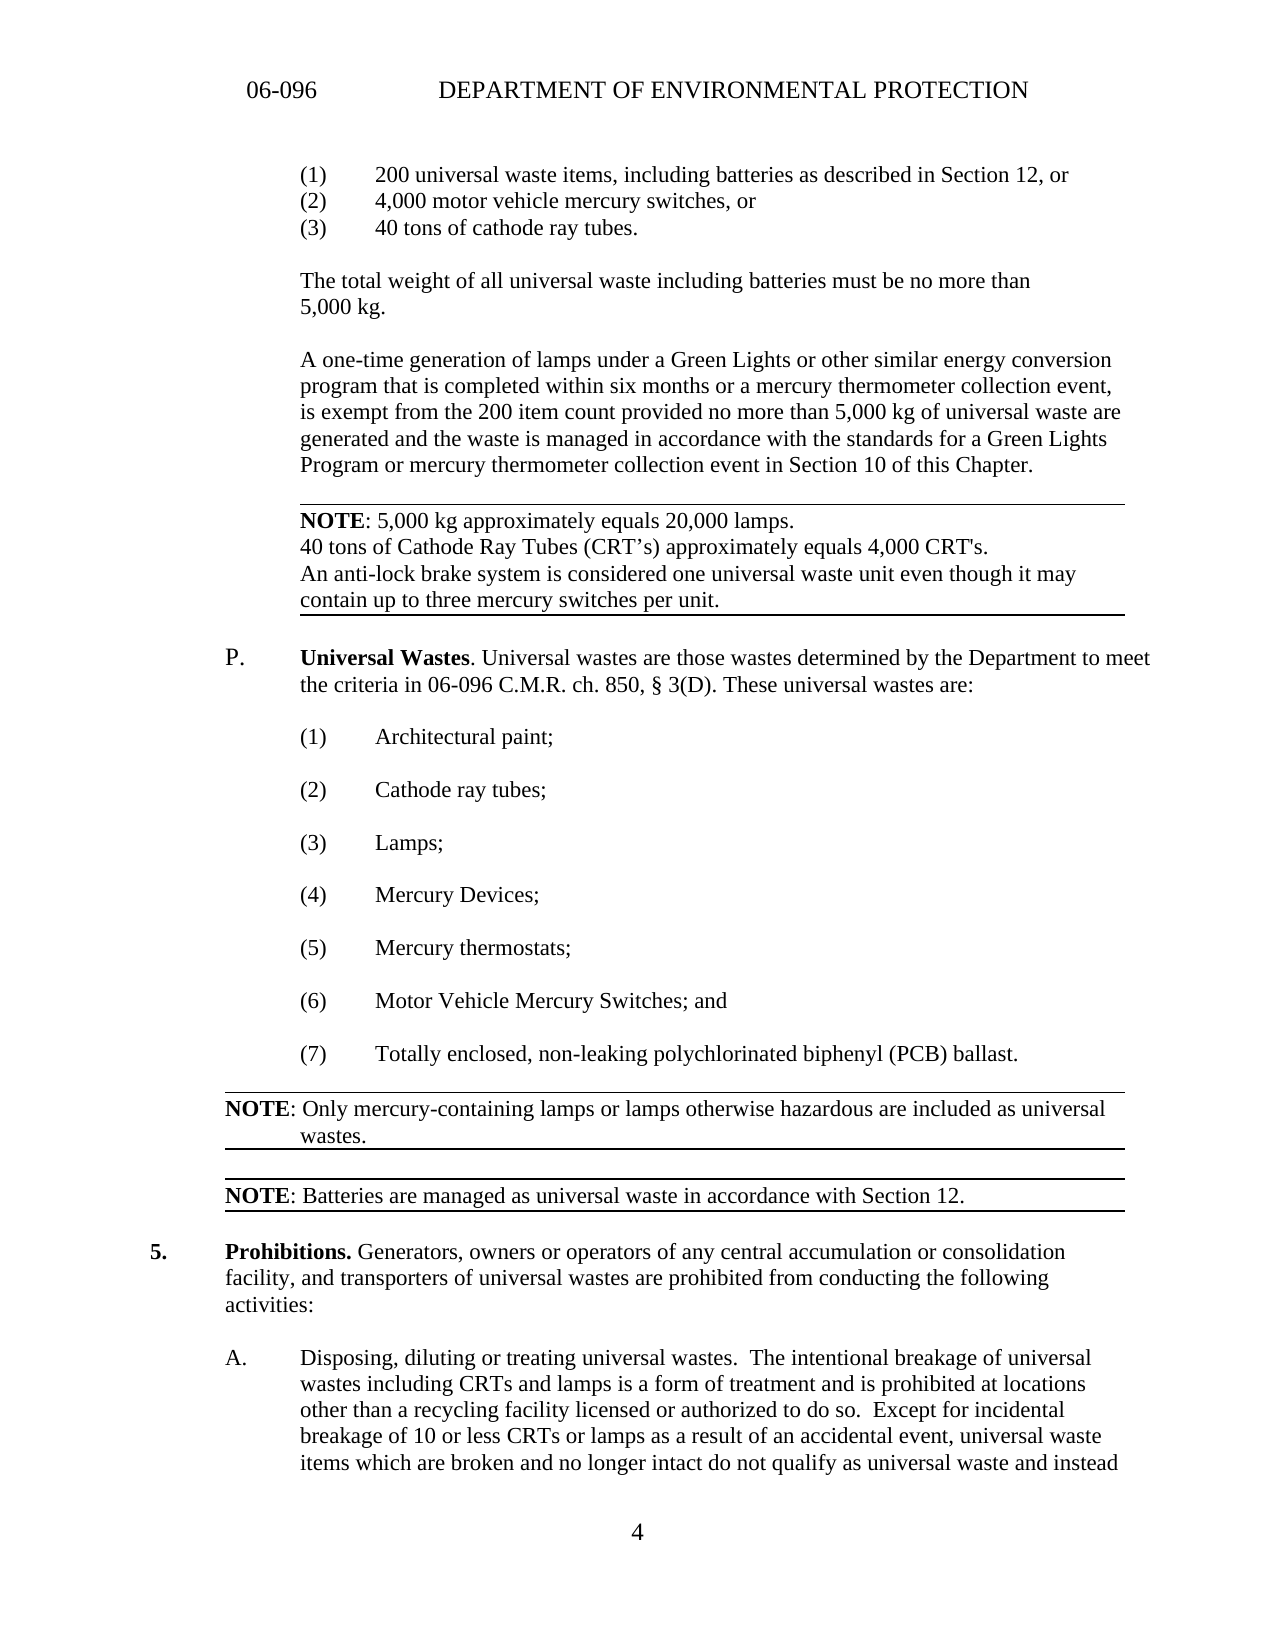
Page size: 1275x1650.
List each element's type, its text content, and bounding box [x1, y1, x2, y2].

text NOTE: Batteries are managed as universal waste in accordance with Section 12. [225, 1180, 1125, 1210]
list Cathode ray tubes; [300, 776, 1125, 802]
text The total weight of all universal waste including batteries must be no more than 5,000 kg. [300, 267, 1078, 319]
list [225, 1343, 1125, 1475]
text (3) 40 tons of cathode ray tubes. [300, 214, 1125, 240]
list Prohibitions. Generators, owners or operators of any central accumulation or consolidation facility, and transporters of universal wastes are prohibited from conducting the following activities: [150, 1238, 1125, 1317]
text NOTE: 5,000 kg approximately equals 20,000 lamps. [300, 505, 1125, 533]
text A one-time generation of lamps under a Green Lights or other similar energy conversion program that is completed within six months or a mercury thermometer collection event, is exempt from the 200 item count provided no more than 5,000 kg of universal waste are generated and the waste is managed in accordance with the standards for a Green Lights Program or mercury thermometer collection event in Section 10 of this Chapter. [300, 346, 1125, 477]
list Universal Wastes. Universal wastes are those wastes determined by the Department to meet the criteria in 06-096 C.M.R. ch. 850, § 3(D). These universal wastes are: [225, 642, 1162, 697]
list Totally enclosed, non-leaking polychlorinated biphenyl (PCB) ballast. [300, 1039, 1125, 1066]
list Lamps; [300, 829, 1125, 855]
list Mercury thermostats; [300, 934, 1125, 961]
list Architectural paint; [300, 723, 1125, 750]
list Mercury Devices; [300, 881, 1125, 908]
text 40 tons of Cathode Ray Tubes (CRT’s) approximately equals 4,000 CRT's. [300, 533, 1125, 560]
list Motor Vehicle Mercury Switches; and [300, 987, 1125, 1013]
text (2) 4,000 motor vehicle mercury switches, or [300, 188, 1125, 214]
text NOTE: Only mercury-containing lamps or lamps otherwise hazardous are included as universal wastes. [225, 1093, 1125, 1148]
text An anti-lock brake system is considered one universal waste unit even though it may contain up to three mercury switches per unit. [300, 560, 1125, 614]
text (1) 200 universal waste items, including batteries as described in Section 12, or [300, 161, 1144, 188]
